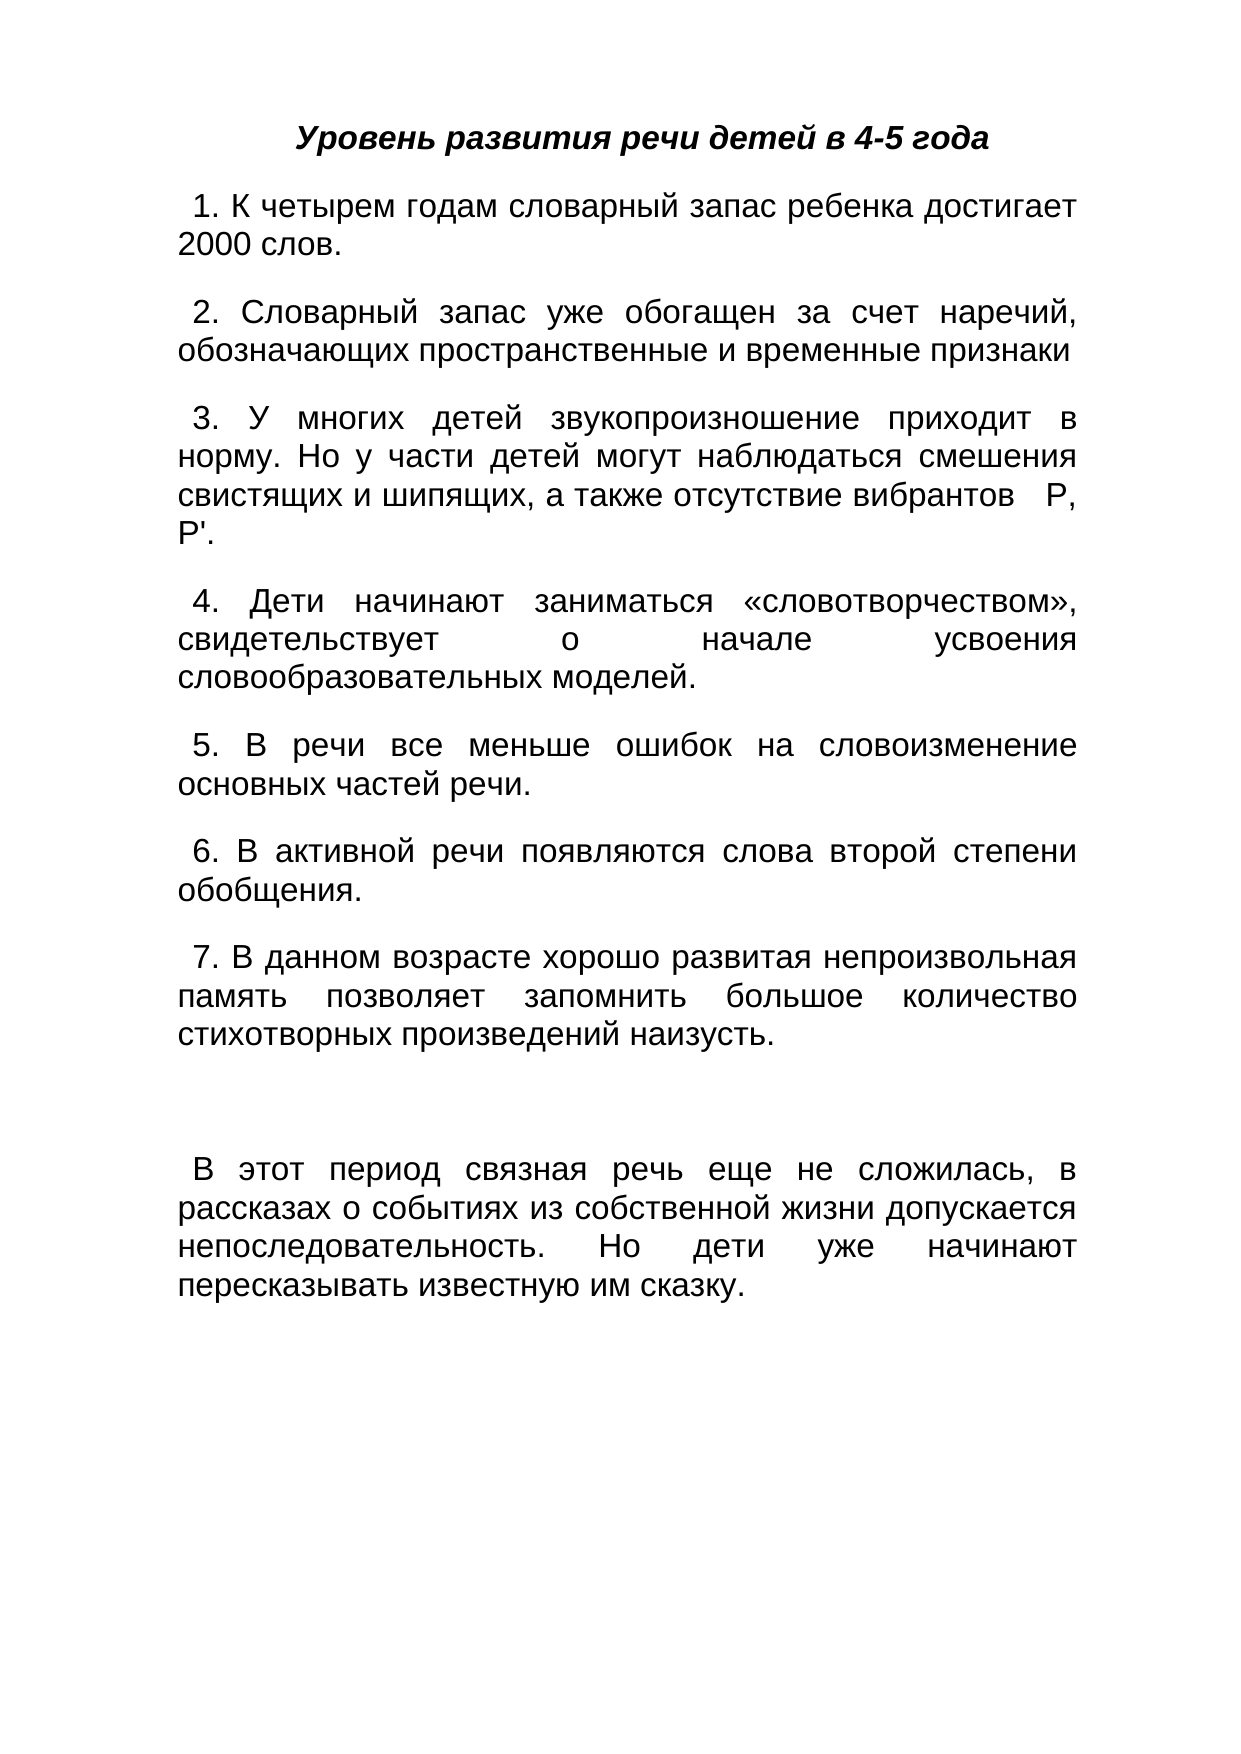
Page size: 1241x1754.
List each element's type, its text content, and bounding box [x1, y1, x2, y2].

text Уровень развития речи детей в 4-5 года [133, 118, 1152, 157]
text 4. Дети начинают заниматься «словотворчеством», свидетельствует о начале усвоения словообразовательных моделей. [177, 581, 1078, 696]
text В этот период связная речь еще не сложилась, в рассказах о событиях из собственной жизни допускается непоследовательность. Но дети уже начинают пересказывать известную им сказку. [177, 1149, 1078, 1303]
text 3. У многих детей звукопроизношение приходит в норму. Но у части детей могут наблюдаться смешения свистящих и шипящих, а также отсутствие вибрантов Р, Р'. [177, 398, 1078, 552]
text 6. В активной речи появляются слова второй степени обобщения. [177, 831, 1078, 908]
text 7. В данном возрасте хорошо развитая непроизвольная память позволяет запомнить большое количество стихотворных произведений наизусть. [177, 937, 1078, 1053]
text 2. Словарный запас уже обогащен за счет наречий, обозначающих пространственные и временные признаки [177, 292, 1078, 369]
text 5. В речи все меньше ошибок на словоизменение основных частей речи. [177, 725, 1078, 802]
text 1. К четырем годам словарный запас ребенка достигает 2000 слов. [177, 186, 1078, 263]
